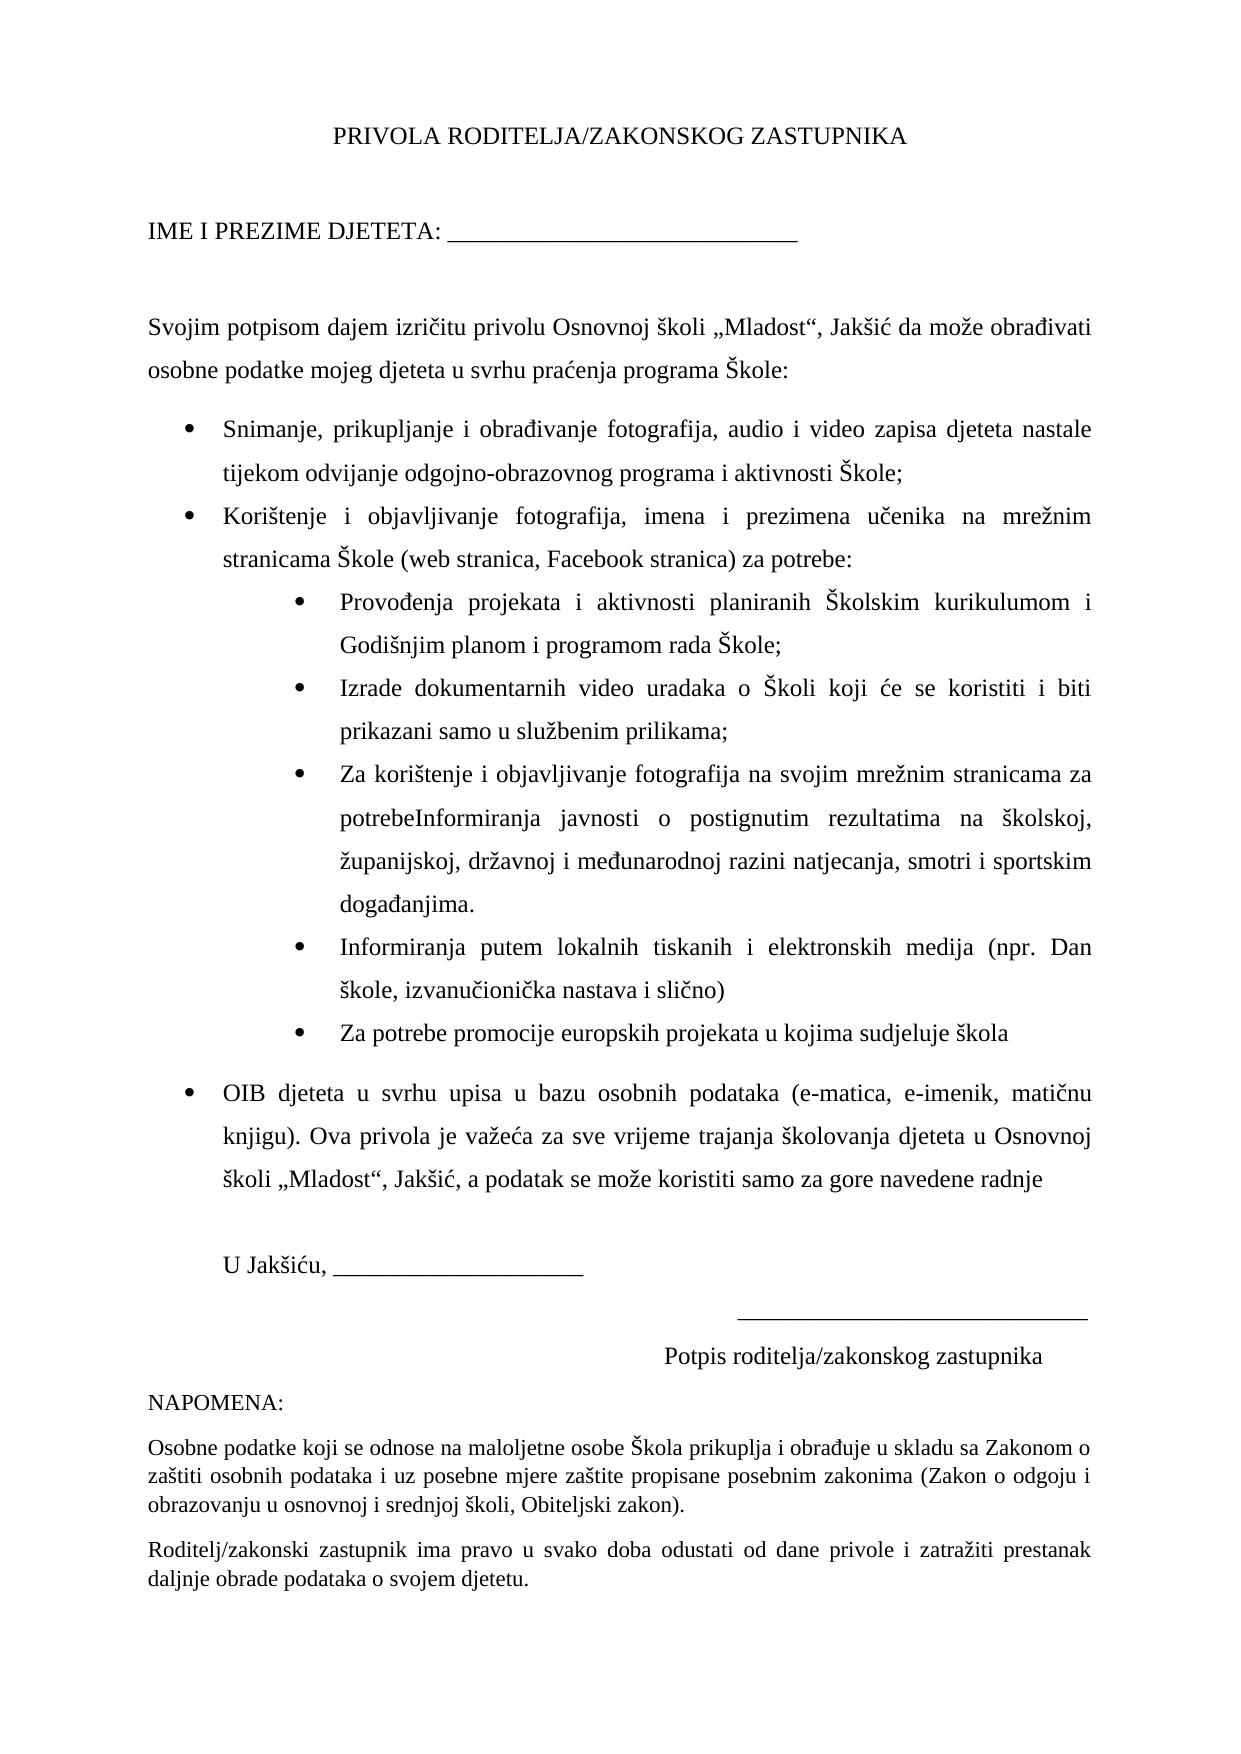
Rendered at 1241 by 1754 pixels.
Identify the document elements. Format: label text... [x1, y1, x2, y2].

text Potpis roditelja/zakonskog zastupnika [664, 1341, 1093, 1370]
text IME I PREZIME DJETETA: ____________________________ [148, 216, 1093, 245]
list Za korištenje i objavljivanje fotografija na svojim mrežnim stranicama za potrebeInformiranja javnosti o postignutim rezultatima na školskoj, županijskoj, državnoj i međunarodnoj razini natjecanja, smotri i sportskim događanjima. [295, 759, 1093, 918]
list Informiranja putem lokalnih tiskanih i elektronskih medija (npr. Dan škole, izvanučionička nastava i slično) [295, 932, 1093, 1004]
text U Jakšiću, ____________________ [223, 1251, 1093, 1279]
list Korištenje i objavljivanje fotografija, imena i prezimena učenika na mrežnim stranicama Škole (web stranica, Facebook stranica) za potrebe: [185, 501, 1093, 573]
text PRIVOLA RODITELJA/ZAKONSKOG ZASTUPNIKA [148, 121, 1093, 149]
list Izrade dokumentarnih video uradaka o Školi koji će se koristiti i biti prikazani samo u službenim prilikama; [295, 673, 1093, 745]
list Snimanje, prikupljanje i obrađivanje fotografija, audio i video zapisa djeteta nastale tijekom odvijanje odgojno-obrazovnog programa i aktivnosti Škole; [185, 414, 1093, 486]
list Provođenja projekata i aktivnosti planiranih Školskim kurikulumom i Godišnjim planom i programom rada Škole; [295, 587, 1093, 659]
text Svojim potpisom dajem izričitu privolu Osnovnoj školi „Mladost“, Jakšić da može obrađivati osobne podatke mojeg djeteta u svrhu praćenja programa Škole: [148, 312, 1093, 383]
text ____________________________ [664, 1294, 1093, 1322]
list OIB djeteta u svrhu upisa u bazu osobnih podataka (e-matica, e-imenik, matičnu knjigu). Ova privola je važeća za sve vrijeme trajanja školovanja djeteta u Osnovnoj školi „Mladost“, Jakšić, a podatak se može koristiti samo za gore navedene radnje [185, 1078, 1093, 1193]
list Za potrebe promocije europskih projekata u kojima sudjeluje škola [295, 1018, 1093, 1047]
text NAPOMENA: [148, 1389, 1093, 1415]
text Osobne podatke koji se odnose na maloljetne osobe Škola prikuplja i obrađuje u skladu sa Zakonom o zaštiti osobnih podataka i uz posebne mjere zaštite propisane posebnim zakonima (Zakon o odgoju i obrazovanju u osnovnoj i srednjoj školi, Obiteljski zakon). [148, 1434, 1093, 1517]
text Roditelj/zakonski zastupnik ima pravo u svako doba odustati od dane privole i zatražiti prestanak daljnje obrade podataka o svojem djetetu. [148, 1536, 1093, 1591]
